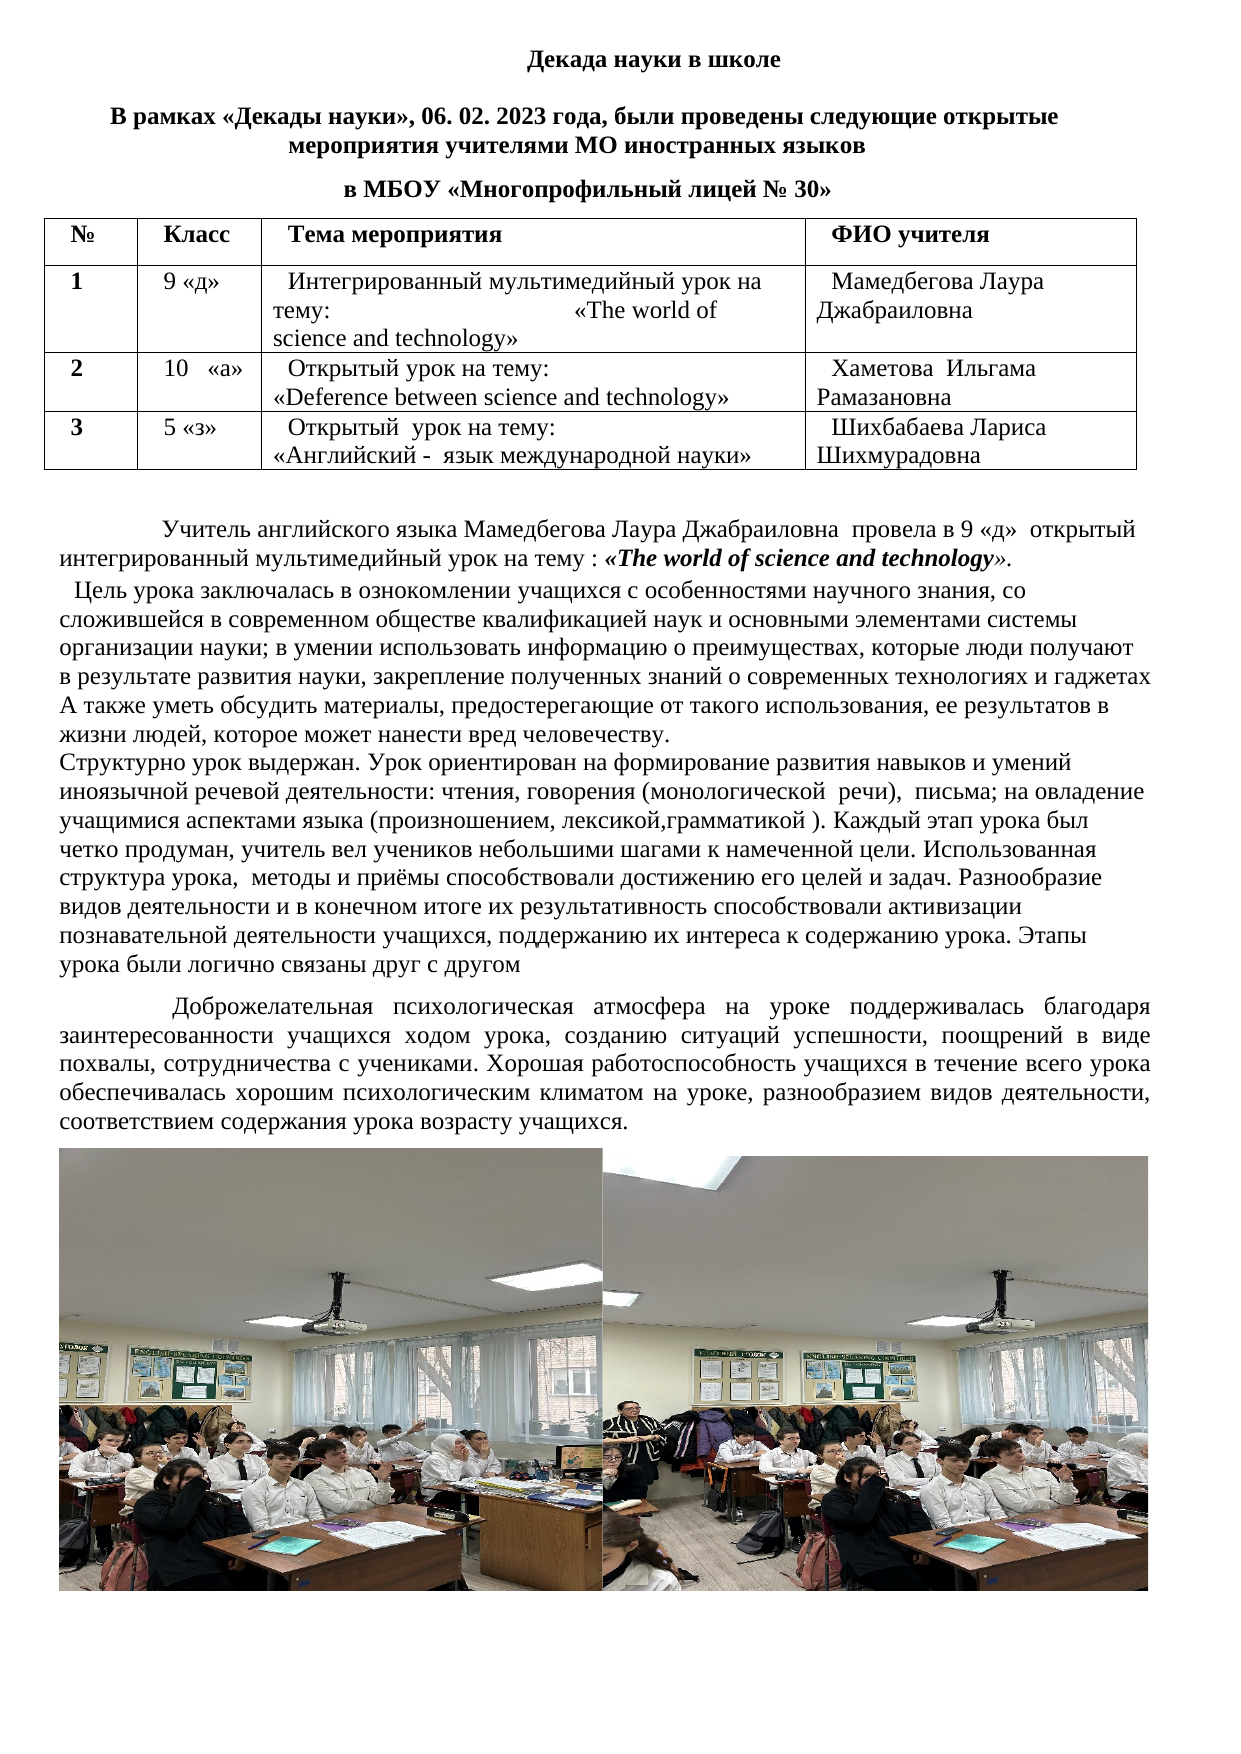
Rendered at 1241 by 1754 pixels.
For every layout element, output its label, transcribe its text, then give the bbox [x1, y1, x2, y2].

table_cell Хаметова Ильгама Рамазановна [806, 353, 1136, 411]
text Доброжелательная психологическая атмосфера на уроке поддерживалась благодаря заинтересованности учащихся ходом урока, созданию ситуаций успешности, поощрений в виде похвалы, сотрудничества с учениками. Хорошая работоспособность учащихся в течение всего урока обеспечивалась хорошим психологическим климатом на уроке, разнообразием видов деятельности, соответствием содержания урока возрасту учащихся. [59, 991, 1152, 1135]
table_cell Открытый урок на тему: «Deference between science and technology» [262, 353, 805, 411]
text В рамках «Декады науки», 06. 02. 2023 года, были проведены следующие открытые мероприятия учителями МО иностранных языков [59, 101, 1095, 159]
text Цель урока заключалась в ознокомлении учащихся с особенностями научного знания, со сложившейся в современном обществе квалификацией наук и основными элементами системы организации науки; в умении использовать информацию о преимуществах, которые люди получают в результате развития науки, закрепление полученных знаний о современных технологиях и гаджетах А также уметь обсудить материалы, предостерегающие от такого использования, ее результатов в жизни людей, которое может нанести вред человечеству. Структурно урок выдержан. Урок ориентирован на формирование развития навыков и умений иноязычной речевой деятельности: чтения, говорения (монологической речи), письма; на овладение учащимися аспектами языка (произношением, лексикой,грамматикой ). Каждый этап урока был четко продуман, учитель вел учеников небольшими шагами к намеченной цели. Использованная структура урока, методы и приёмы способствовали достижению его целей и задач. Разнообразие видов деятельности и в конечном итоге их результативность способствовали активизации познавательной деятельности учащихся, поддержанию их интереса к содержанию урока. Этапы урока были логично связаны друг с другом [59, 575, 1152, 977]
table_cell 10 «а» [138, 353, 261, 411]
table_header Класс [138, 219, 261, 265]
text Декада науки в школе [156, 44, 1152, 73]
table_cell 1 [45, 266, 137, 352]
table_cell 5 «з» [138, 412, 261, 469]
table_cell 2 [45, 353, 137, 411]
table_header ФИО учителя [806, 219, 1136, 265]
table_cell 3 [45, 412, 137, 469]
table_cell Шихбабаева Лариса Шихмурадовна [806, 412, 1136, 469]
table_cell Открытый урок на тему: «Английский - язык международной науки» [262, 412, 805, 469]
table_cell Мамедбегова Лаура Джабраиловна [806, 266, 1136, 352]
picture [59, 1148, 1149, 1591]
table_cell 9 «д» [138, 266, 261, 352]
table_cell Интегрированный мультимедийный урок на тему: «The world of science and technology» [262, 266, 805, 352]
table_header Тема мероприятия [262, 219, 805, 265]
text в МБОУ «Многопрофильный лицей № 30» [59, 174, 1095, 203]
table_header № [45, 219, 137, 265]
text Учитель английского языка Мамедбегова Лаура Джабраиловна провела в 9 «д» открытый интегрированный мультимедийный урок на тему : «The world of science and technology». [59, 514, 1176, 572]
